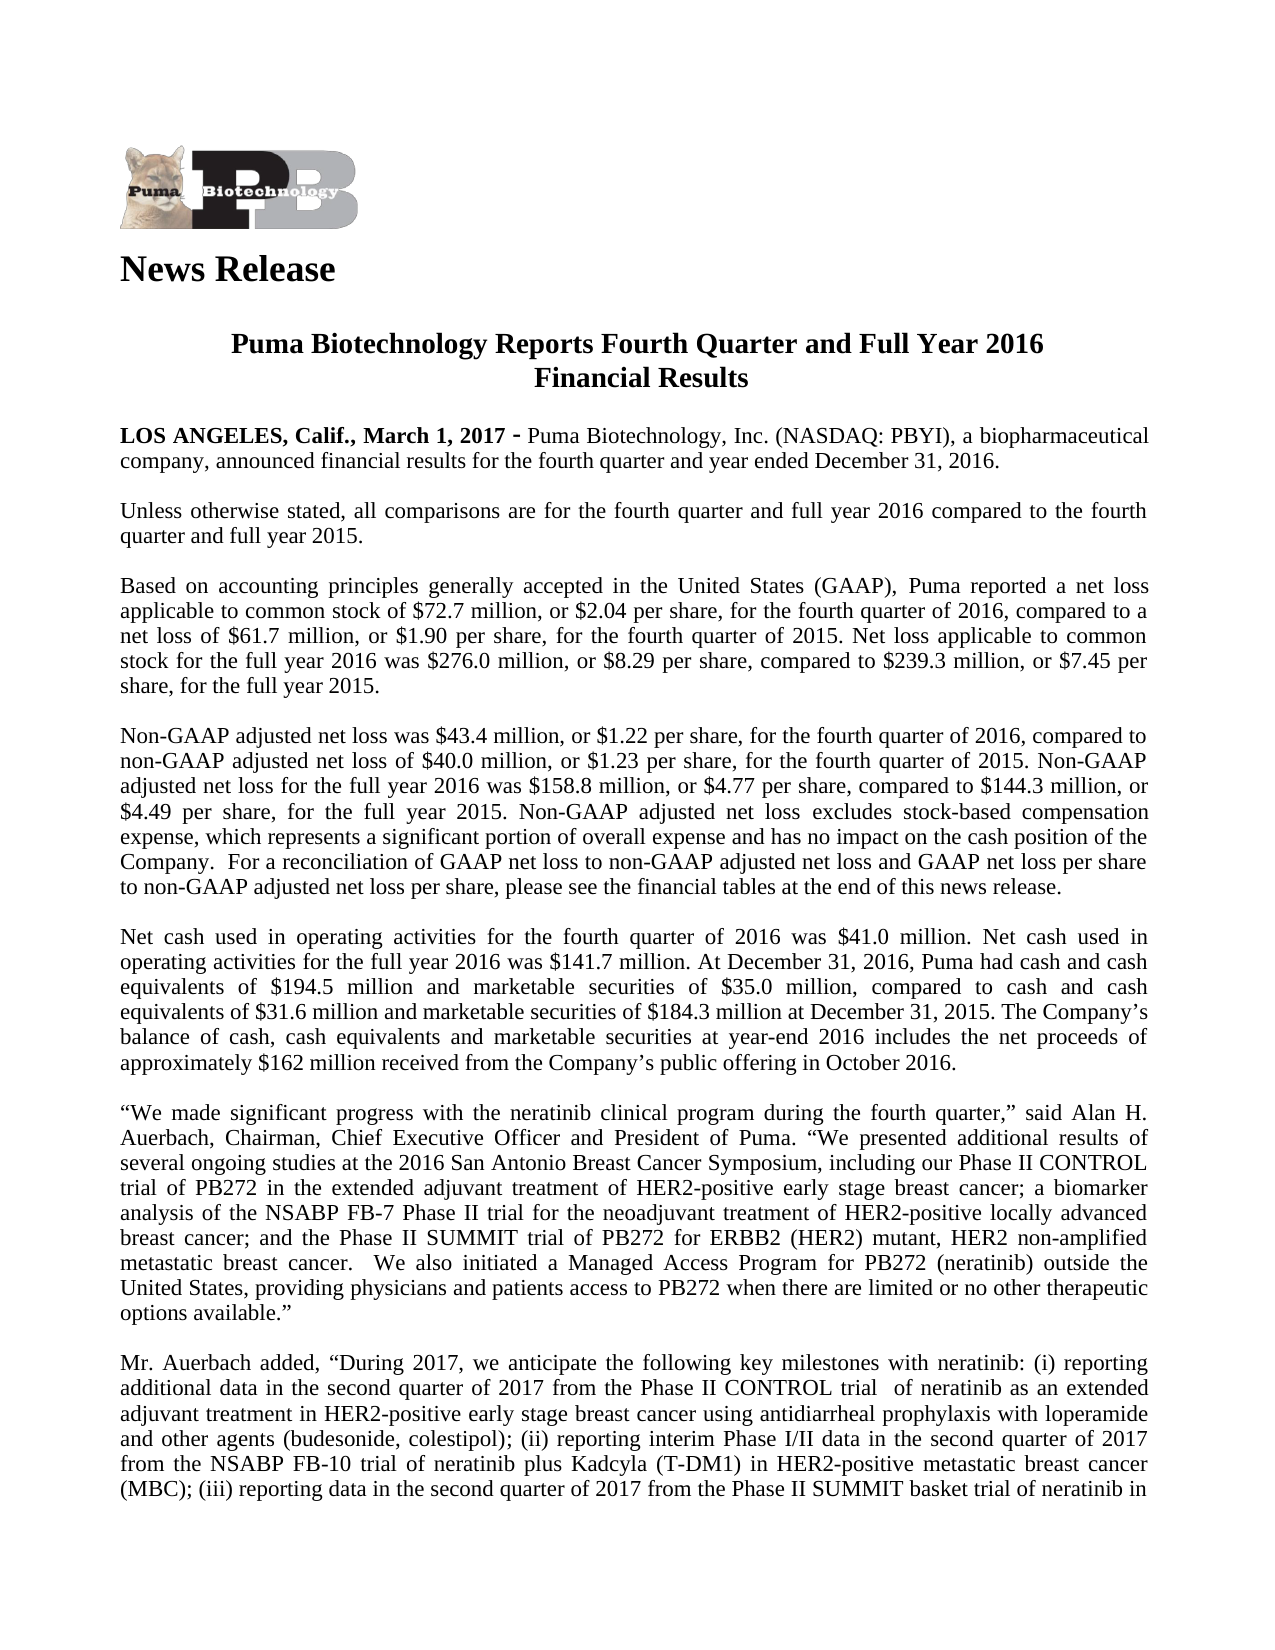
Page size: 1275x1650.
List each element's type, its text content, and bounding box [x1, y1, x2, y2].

text Net cash used in operating activities for the fourth quarter of 2016 was $41.0 million. Net cash used in operating activities for the full year 2016 was $141.7 million. At December 31, 2016, Puma had cash and cash equivalents of $194.5 million and marketable securities of $35.0 million, compared to cash and cash equivalents of $31.6 million and marketable securities of $184.3 million at December 31, 2015. The Company’s balance of cash, cash equivalents and marketable securities at year-end 2016 includes the net proceeds of approximately $162 million received from the Company’s public offering in October 2016. [120, 924, 1149, 1075]
text “We made significant progress with the neratinib clinical program during the fourth quarter,” said Alan H. Auerbach, Chairman, Chief Executive Officer and President of Puma. “We presented additional results of several ongoing studies at the 2016 San Antonio Breast Cancer Symposium, including our Phase II CONTROL trial of PB272 in the extended adjuvant treatment of HER2-positive early stage breast cancer; a biomarker analysis of the NSABP FB-7 Phase II trial for the neoadjuvant treatment of HER2-positive locally advanced breast cancer; and the Phase II SUMMIT trial of PB272 for ERBB2 (HER2) mutant, HER2 non-amplified metastatic breast cancer. We also initiated a Managed Access Program for PB272 (neratinib) outside the United States, providing physicians and patients access to PB272 when there are limited or no other therapeutic options available.” [120, 1100, 1149, 1326]
text Unless otherwise stated, all comparisons are for the fourth quarter and full year 2016 compared to the fourth quarter and full year 2015. [120, 498, 1149, 548]
text Based on accounting principles generally accepted in the United States (GAAP), Puma reported a net loss applicable to common stock of $72.7 million, or $2.04 per share, for the fourth quarter of 2016, compared to a net loss of $61.7 million, or $1.90 per share, for the fourth quarter of 2015. Net loss applicable to common stock for the full year 2016 was $276.0 million, or $8.29 per share, compared to $239.3 million, or $7.45 per share, for the full year 2015. [120, 573, 1149, 699]
text News Release [120, 246, 1035, 289]
text Financial Results [120, 371, 1155, 391]
picture [120, 145, 358, 229]
text Puma Biotechnology Reports Fourth Quarter and Full Year 2016 [711, 337, 1155, 358]
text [120, 1351, 1149, 1501]
text Puma Biotechnology Reports Fourth Quarter and Full Year 2016 [120, 337, 711, 358]
text LOS ANGELES, Calif., March 1, 2017 Puma Biotechnology, Inc. (NASDAQ: PBYI), a biopharmaceutical company, announced financial results for the fourth quarter and year ended December 31, 2016. [120, 423, 1149, 473]
text Non-GAAP adjusted net loss was $43.4 million, or $1.22 per share, for the fourth quarter of 2016, compared to non-GAAP adjusted net loss of $40.0 million, or $1.23 per share, for the fourth quarter of 2015. Non-GAAP adjusted net loss for the full year 2016 was $158.8 million, or $4.77 per share, compared to $144.3 million, or $4.49 per share, for the full year 2015. Non-GAAP adjusted net loss excludes stock-based compensation expense, which represents a significant portion of overall expense and has no impact on the cash position of the Company. For a reconciliation of GAAP net loss to non-GAAP adjusted net loss and GAAP net loss per share to non-GAAP adjusted net loss per share, please see the financial tables at the end of this news release. [120, 724, 1149, 899]
